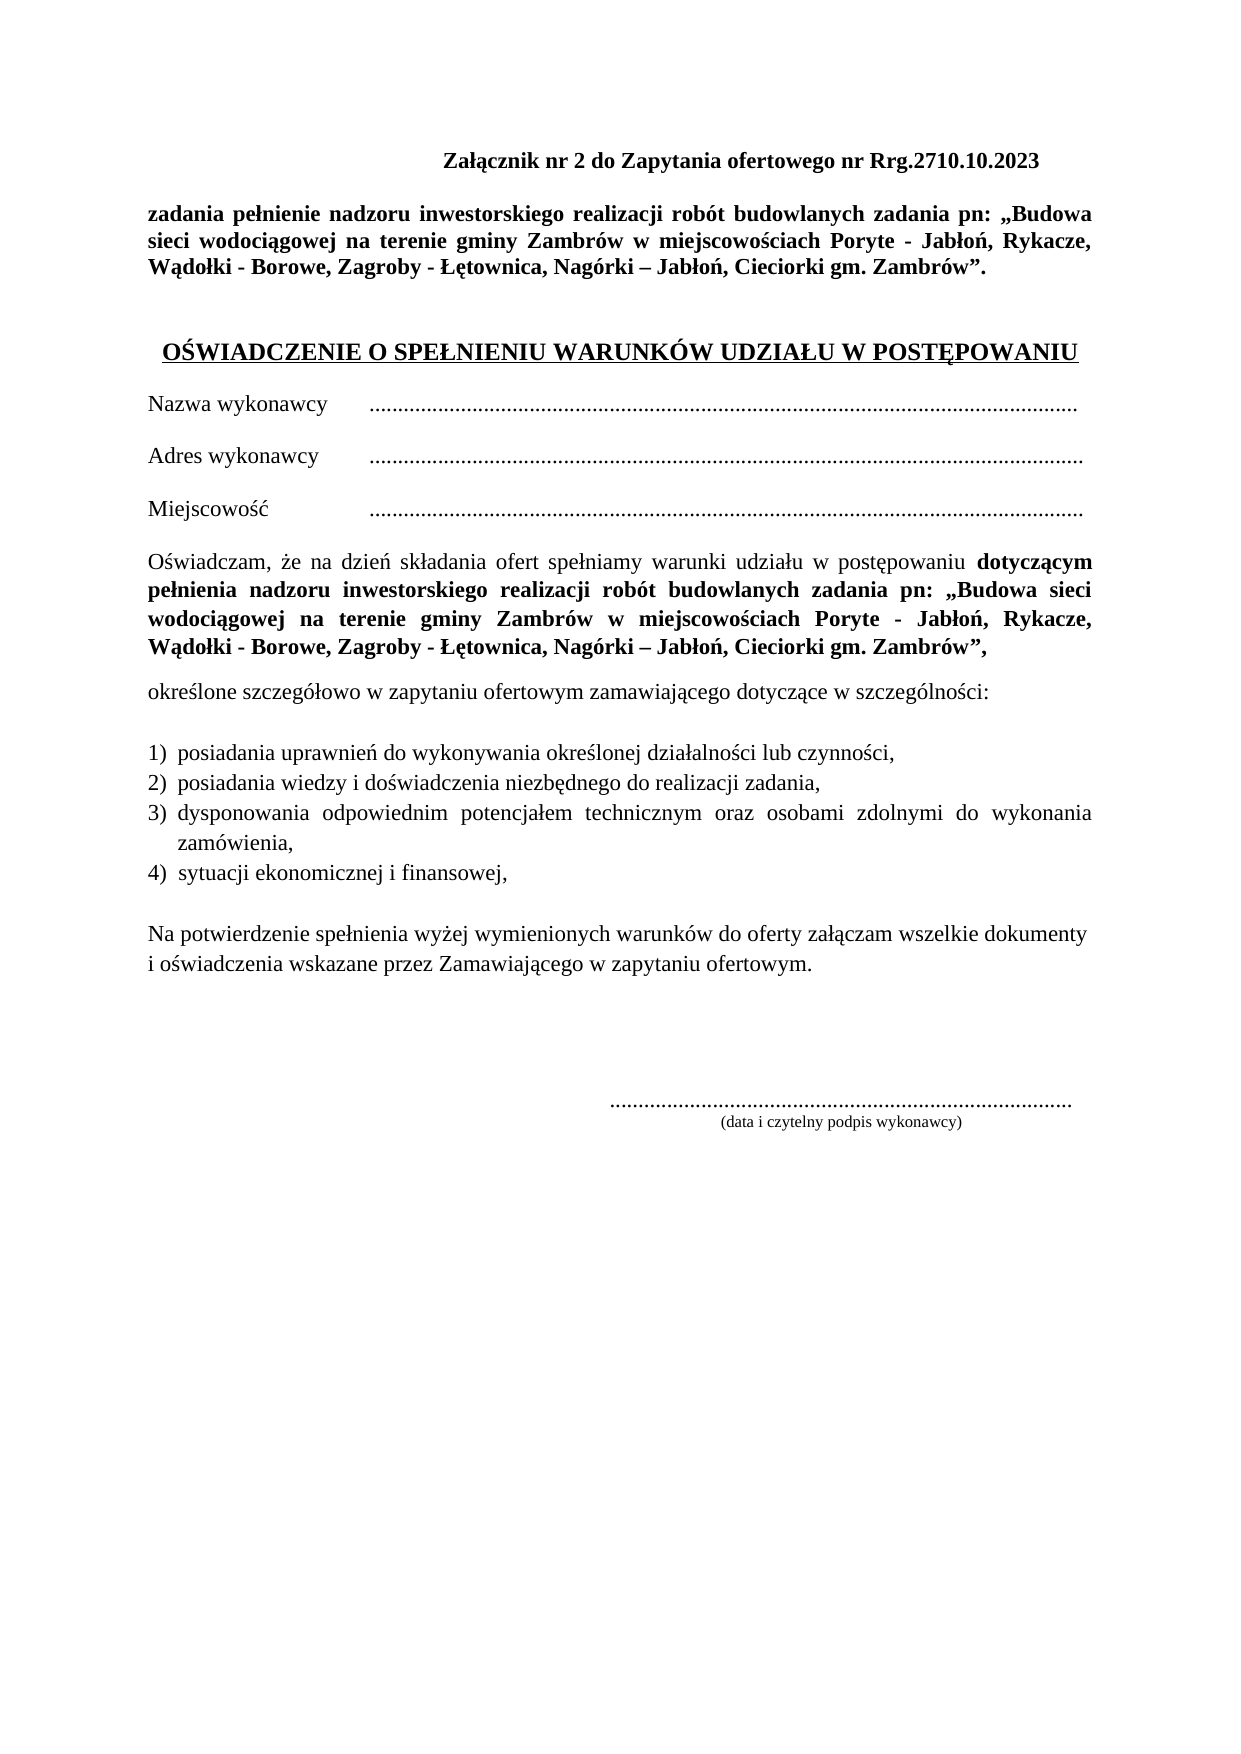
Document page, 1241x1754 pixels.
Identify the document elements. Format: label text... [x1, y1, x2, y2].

text Na potwierdzenie spełnienia wyżej wymienionych warunków do oferty załączam wszelkie dokumenty i oświadczenia wskazane przez Zamawiającego w zapytaniu ofertowym. [148, 920, 1093, 976]
text 4) sytuacji ekonomicznej i finansowej, [148, 859, 1093, 886]
text Miejscowość ............................................................................................................................. [148, 495, 1093, 548]
text 2) posiadania wiedzy i doświadczenia niezbędnego do realizacji zadania, [148, 769, 1093, 795]
text określone szczegółowo w zapytaniu ofertowym zamawiającego dotyczące w szczególności: [148, 678, 1093, 704]
text Załącznik nr 2 do Zapytania ofertowego nr Rrg.2710.10.2023 [443, 148, 1093, 174]
text (data i czytelny podpis wykonawcy) [516, 1112, 1093, 1131]
text Adres wykonawcy ............................................................................................................................. [148, 442, 1093, 469]
text 1) posiadania uprawnień do wykonywania określonej działalności lub czynności, [148, 739, 1093, 765]
text ................................................................................. [590, 1086, 1093, 1112]
text zadania pełnienie nadzoru inwestorskiego realizacji robót budowlanych zadania pn: „Budowa sieci wodociągowej na terenie gminy Zambrów w miejscowościach Poryte - Jabłoń, Rykacze, Wądołki - Borowe, Zagroby - Łętownica, Nagórki – Jabłoń, Cieciorki gm. Zambrów”. [148, 200, 1093, 279]
text 3) dysponowania odpowiednim potencjałem technicznym oraz osobami zdolnymi do wykonania zamówienia, [148, 799, 1093, 856]
text OŚWIADCZENIE O SPEŁNIENIU WARUNKÓW UDZIAŁU W POSTĘPOWANIU [148, 337, 1093, 366]
text Oświadczam, że na dzień składania ofert spełniamy warunki udziału w postępowaniu dotyczącym pełnienia nadzoru inwestorskiego realizacji robót budowlanych zadania pn: „Budowa sieci wodociągowej na terenie gminy Zambrów w miejscowościach Poryte - Jabłoń, Rykacze, Wądołki - Borowe, Zagroby - Łętownica, Nagórki – Jabłoń, Cieciorki gm. Zambrów”, [148, 548, 1093, 659]
text Nazwa wykonawcy ............................................................................................................................ [148, 390, 1093, 416]
